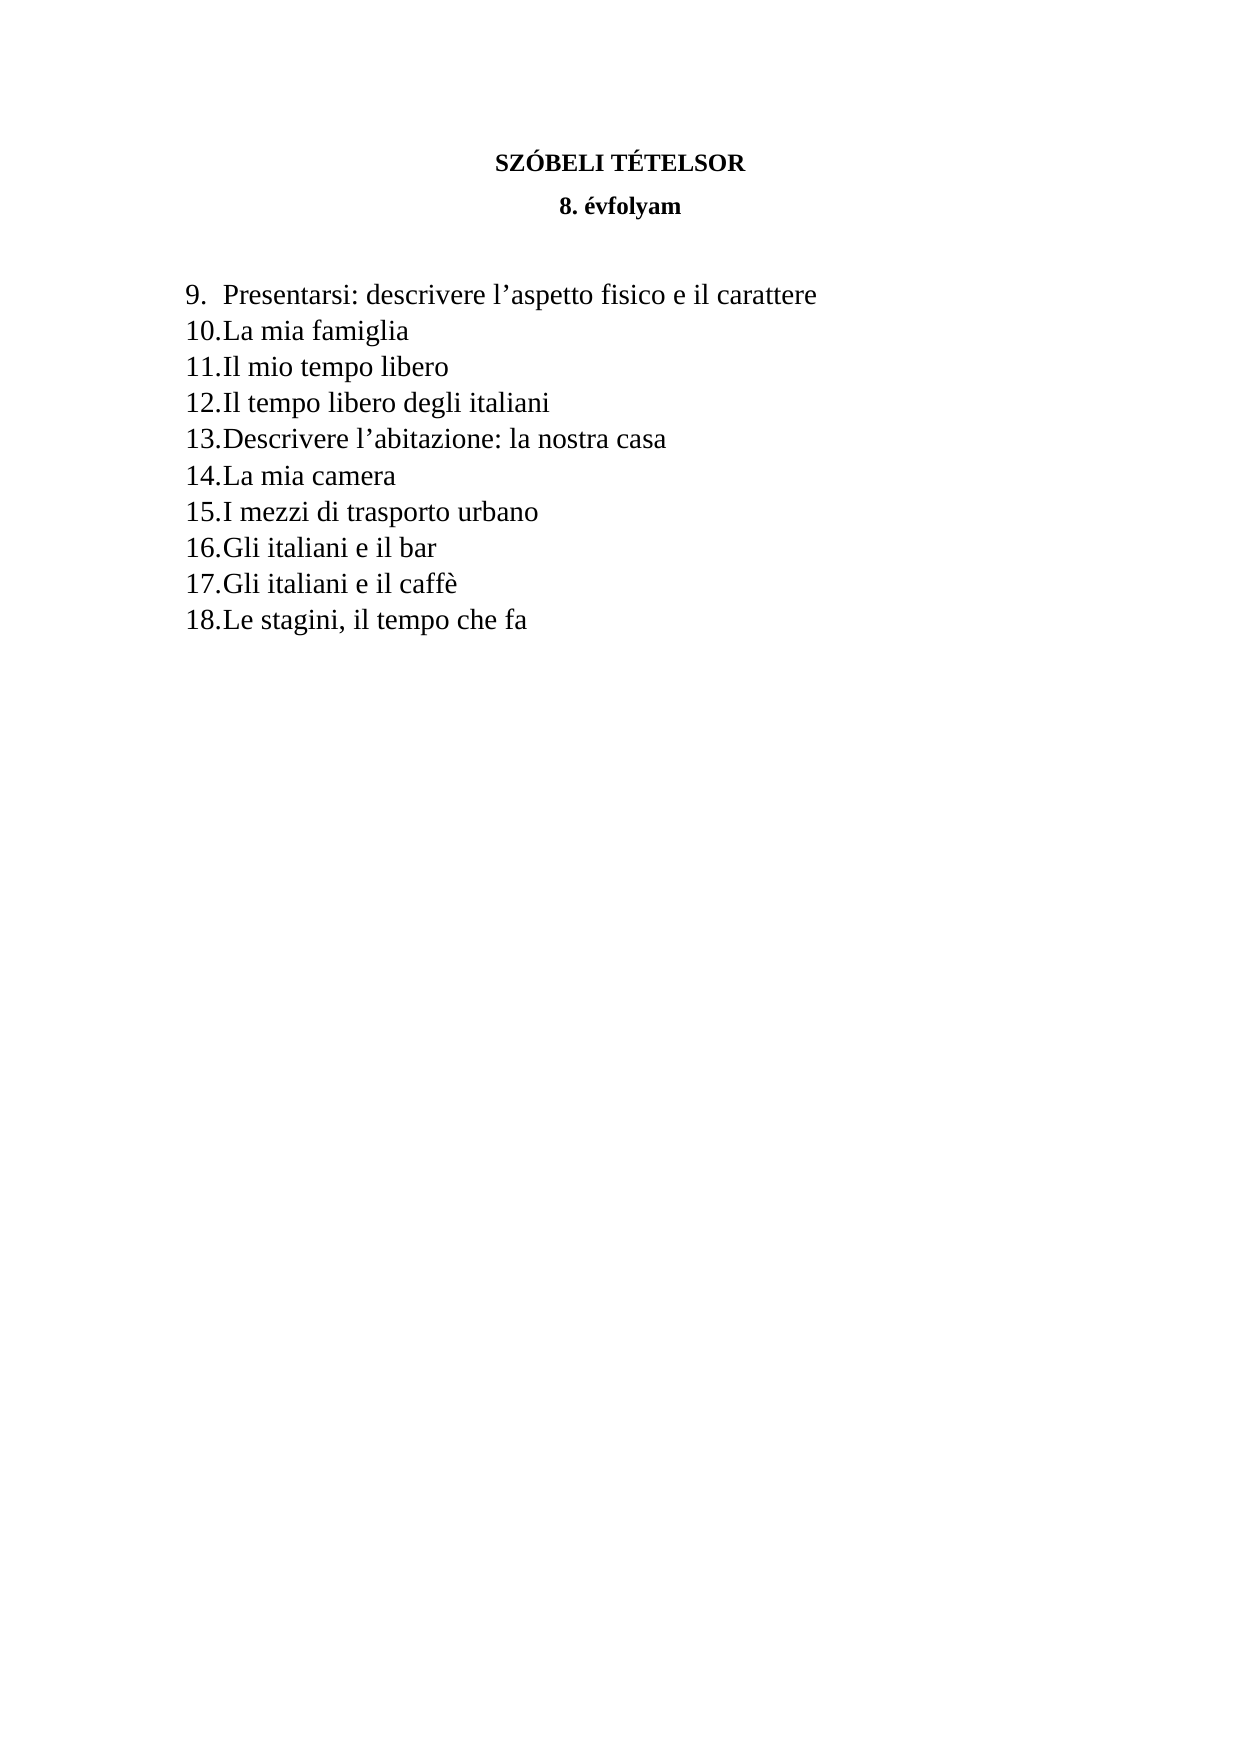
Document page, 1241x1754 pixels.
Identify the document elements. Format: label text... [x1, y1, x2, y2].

list Descrivere l’abitazione: la nostra casa [185, 422, 1093, 455]
text SZÓBELI TÉTELSOR [148, 148, 1093, 176]
list La mia famiglia [185, 313, 1093, 347]
list Gli italiani e il bar [185, 530, 1093, 563]
list Presentarsi: descrivere l’aspetto fisico e il carattere [185, 277, 1093, 311]
list Gli italiani e il caffè [185, 566, 1093, 600]
list Le stagini, il tempo che fa [185, 602, 1093, 636]
list La mia camera [185, 458, 1093, 491]
list I mezzi di trasporto urbano [185, 494, 1093, 527]
list Il tempo libero degli italiani [185, 385, 1093, 419]
list Il mio tempo libero [185, 349, 1093, 383]
text 8. évfolyam [148, 191, 1093, 219]
